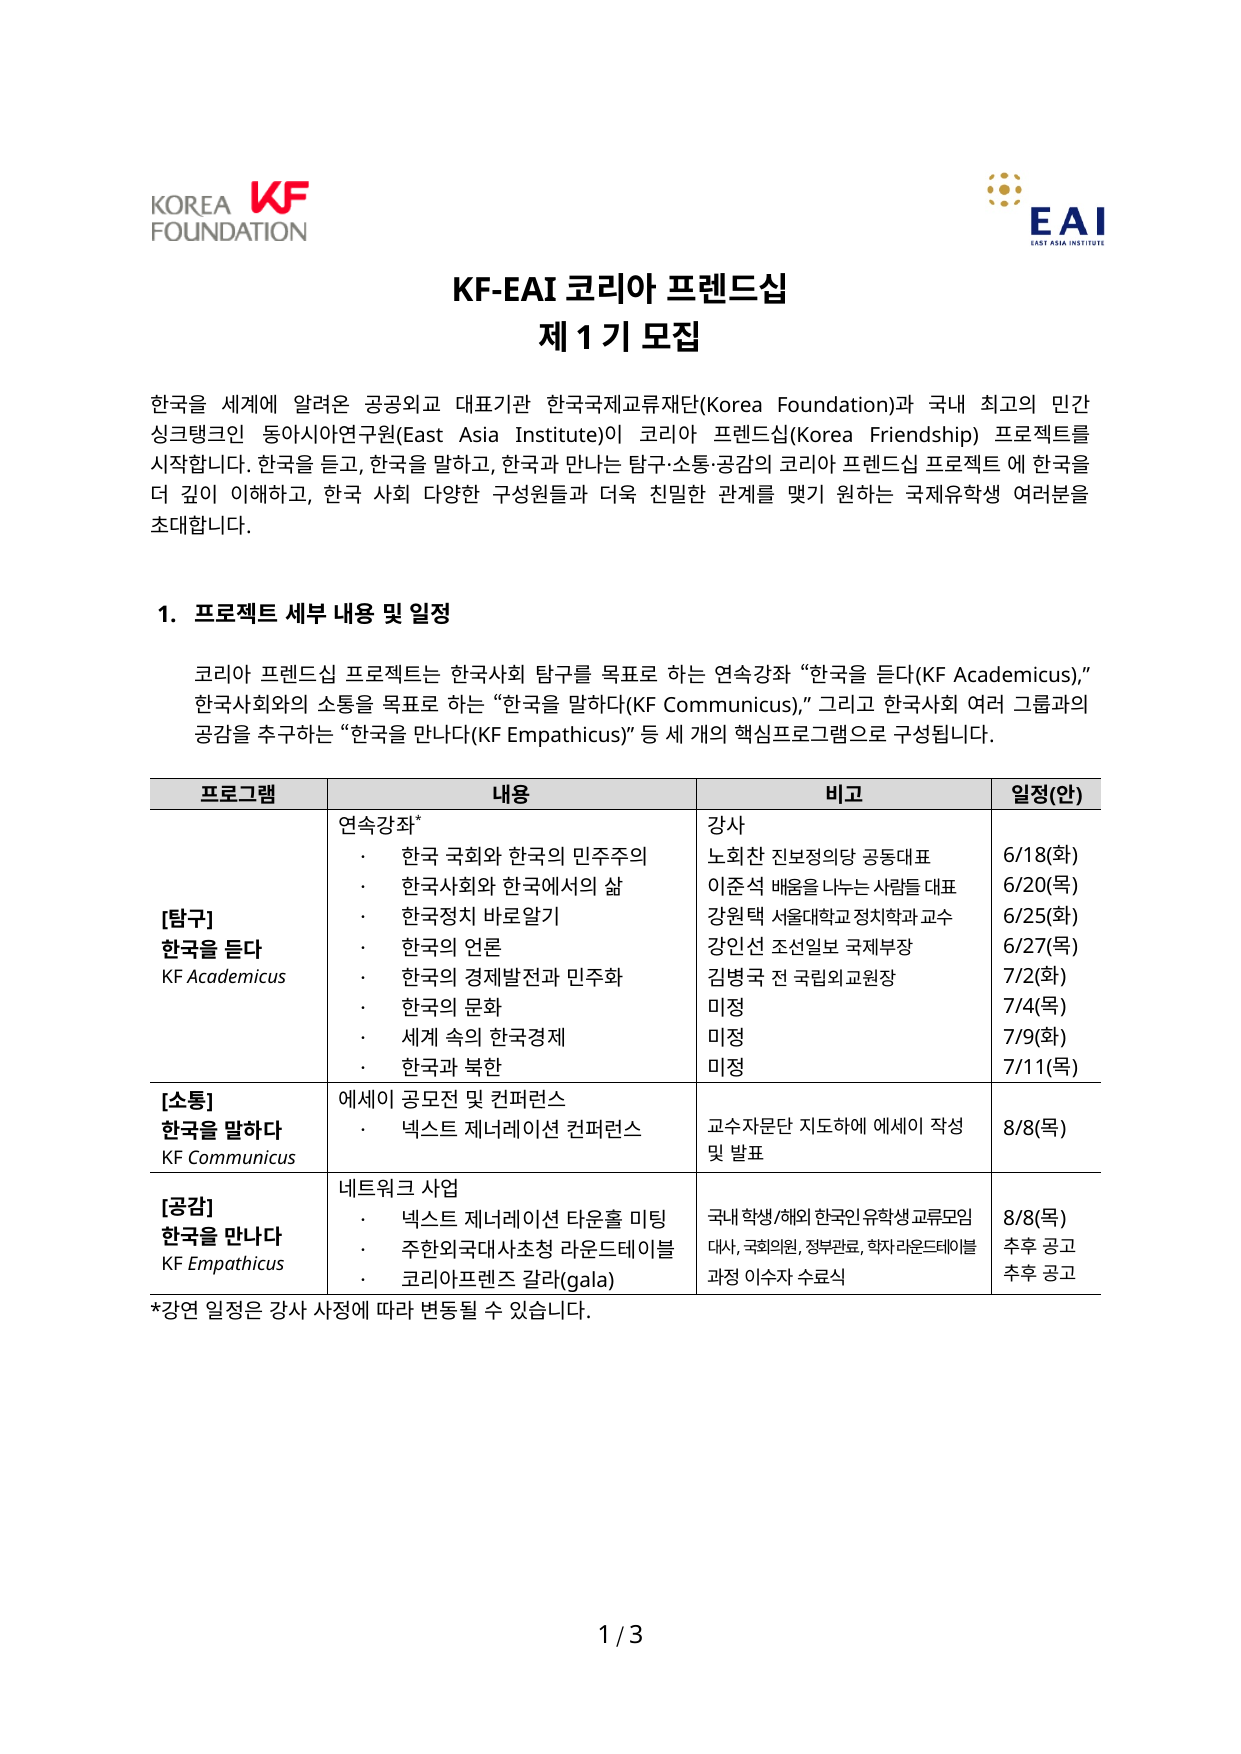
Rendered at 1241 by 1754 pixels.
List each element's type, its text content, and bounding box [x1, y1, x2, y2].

table_cell 강사 노회찬 진보정의당 공동대표 이준석 배움을 나누는 사람들 대표 강원택 서울대학교 정치학과 교수 강인선 조선일보 국제부장 김병국 전 국립외교원장 미정 미정 미정 [697, 810, 991, 1082]
table_cell 에세이 공모전 및 컨퍼런스 넥스트 제너레이션 컨퍼런스 [328, 1083, 696, 1172]
text 제1기 모집 [150, 311, 1090, 359]
text KF-EAI 코리아 프렌드십 [150, 262, 1090, 311]
picture [152, 181, 309, 241]
text 한국을 세계에 알려온 공공외교 대표기관 한국국제교류재단(Korea Foundation)과 국내 최고의 민간 싱크탱크인 동아시아연구원(East Asia Institute)이 코리아 프렌드십(Korea Friendship) 프로젝트를 시작합니다. 한국을 듣고, 한국을 말하고, 한국과 만나는 탐구·소통·공감의 코리아 프렌드십 프로젝트 에 한국을 더 깊이 이해하고, 한국 사회 다양한 구성원들과 더욱 친밀한 관계를 맺기 원하는 국제유학생 여러분을 초대합니다. [150, 388, 1090, 539]
table_cell [소통] 한국을 말하다 KF Communicus [150, 1083, 327, 1172]
table_cell 교수자문단 지도하에 에세이 작성 및 발표 [697, 1083, 991, 1172]
table_header 내용 [328, 779, 696, 809]
picture [985, 170, 1106, 248]
table_header 프로그램 [150, 779, 327, 809]
text *강연 일정은 강사 사정에 따라 변동될 수 있습니다. [150, 1295, 1090, 1325]
table_header 일정(안) [992, 779, 1101, 809]
table_cell 8/8(목) 추후 공고 추후 공고 [992, 1173, 1101, 1294]
table_header 비고 [697, 779, 991, 809]
table_cell 국내 학생/해외 한국인 유학생 교류모임 대사, 국회의원, 정부관료, 학자 라운드테이블 과정 이수자 수료식 [697, 1173, 991, 1294]
list 코리아 프렌드십 프로젝트는 한국사회 탐구를 목표로 하는 연속강좌 “한국을 듣다(KF Academicus),” 한국사회와의 소통을 목표로 하는 “한국을 말하다(KF Communicus),” 그리고 한국사회 여러 그룹과의 공감을 추구하는 “한국을 만나다(KF Empathicus)” 등 세 개의 핵심프로그램으로 구성됩니다. [194, 658, 1090, 749]
table_cell 6/18(화) 6/20(목) 6/25(화) 6/27(목) 7/2(화) 7/4(목) 7/9(화) 7/11(목) [992, 810, 1101, 1082]
table_cell 네트워크 사업 넥스트 제너레이션 타운홀 미팅 주한외국대사초청 라운드테이블 코리아프렌즈 갈라(gala) [328, 1173, 696, 1294]
list 프로젝트 세부 내용 및 일정 [157, 596, 1090, 629]
table_cell [탐구] 한국을 듣다 KF Academicus [150, 810, 327, 1082]
table_cell 연속강좌* 한국 국회와 한국의 민주주의 한국사회와 한국에서의 삶 한국정치 바로알기 한국의 언론 한국의 경제발전과 민주화 한국의 문화 세계 속의 한국경제 한국과 북한 [328, 810, 696, 1082]
table_cell [공감] 한국을 만나다 KF Empathicus [150, 1173, 327, 1294]
table_cell 8/8(목) [992, 1083, 1101, 1172]
